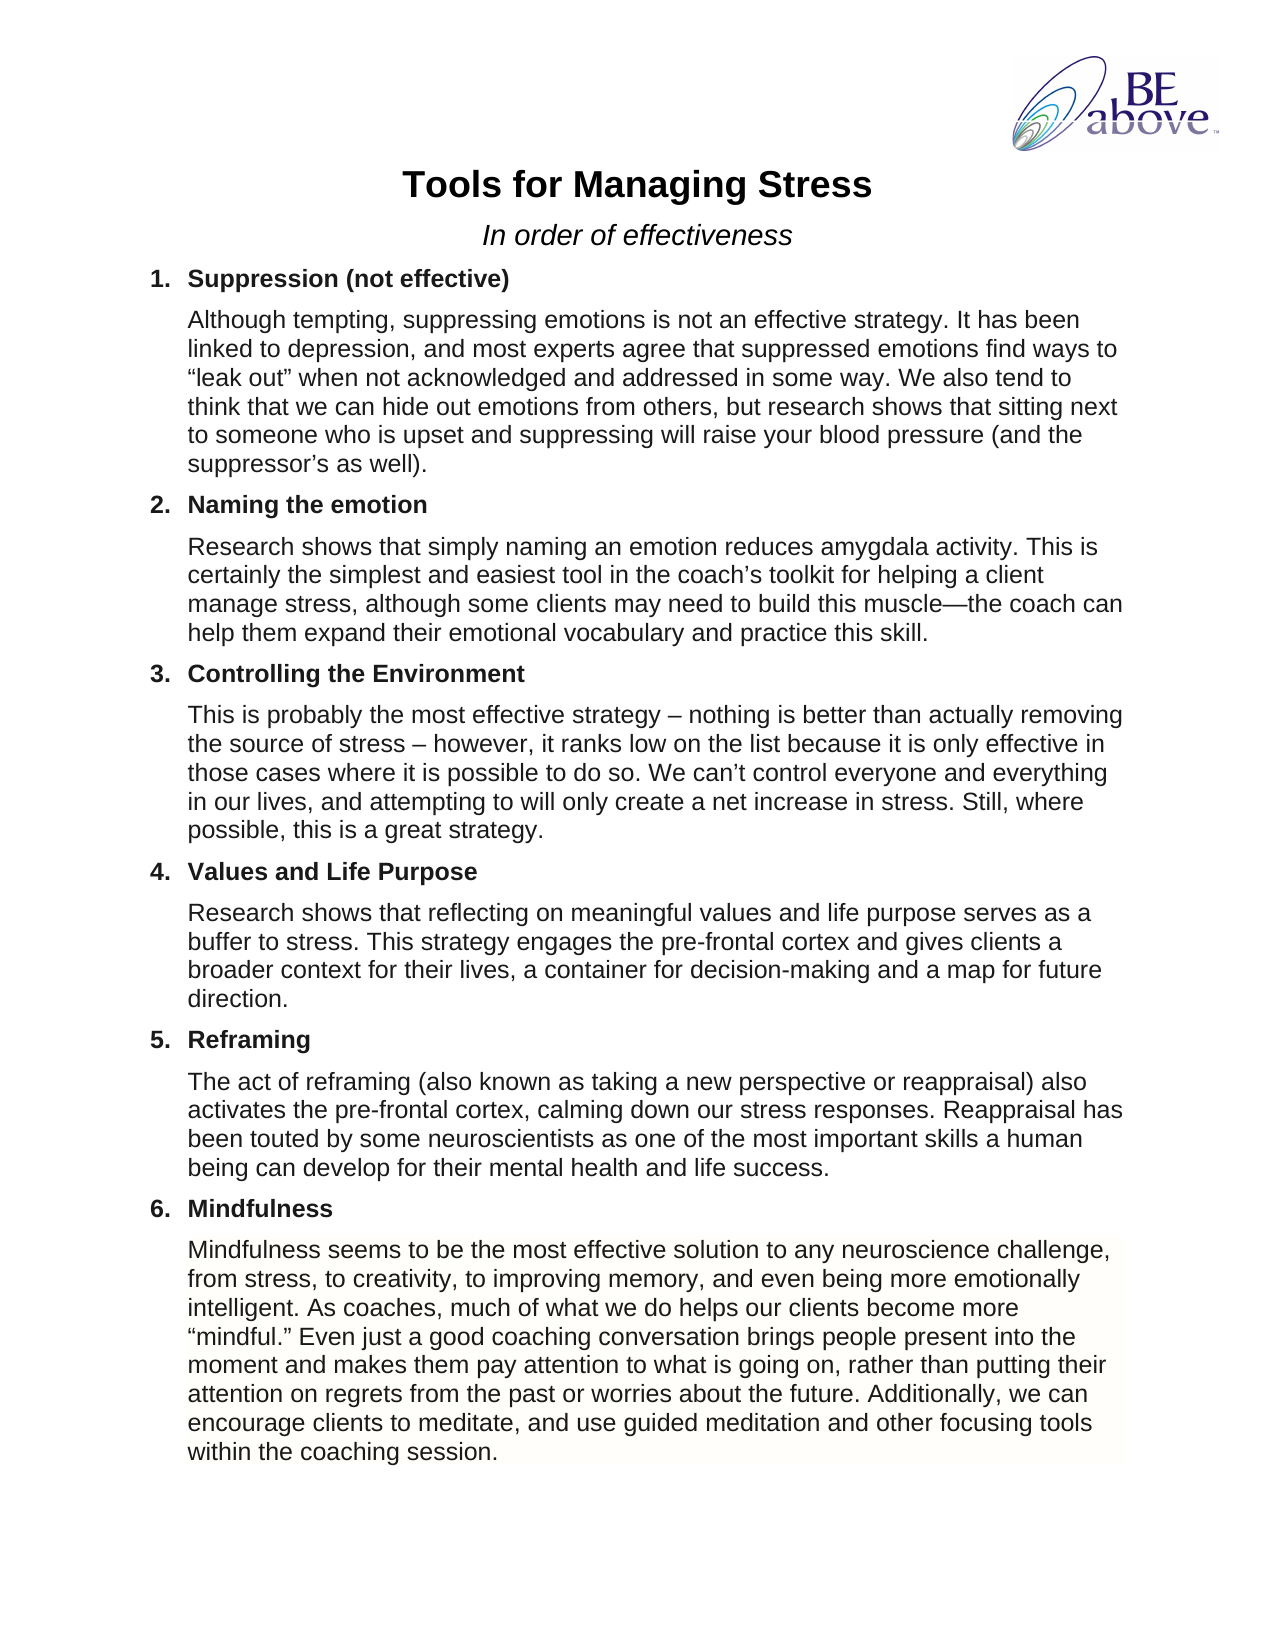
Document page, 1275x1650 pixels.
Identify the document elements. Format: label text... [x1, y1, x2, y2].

text This is probably the most effective strategy – nothing is better than actually removing the source of stress – however, it ranks low on the list because it is only effective in those cases where it is possible to do so. We can’t control everyone and everything in our lives, and attempting to will only create a net increase in stress. Still, where possible, this is a great strategy. [187, 700, 1125, 844]
text Mindfulness seems to be the most effective solution to any neuroscience challenge, from stress, to creativity, to improving memory, and even being more emotionally intelligent. As coaches, much of what we do helps our clients become more “mindful.” Even just a good coaching conversation brings people present into the moment and makes them pay attention to what is going on, rather than putting their attention on regrets from the past or worries about the future. Additionally, we can encourage clients to meditate, and use guided meditation and other focusing tools within the coaching session. [187, 1235, 1125, 1465]
list Naming the emotion [150, 490, 1125, 519]
list Suppression (not effective) [150, 264, 1125, 293]
text The act of reframing (also known as taking a new perspective or reappraisal) also activates the pre-frontal cortex, calming down our stress responses. Reappraisal has been touted by some neuroscientists as one of the most important skills a human being can develop for their mental health and life success. [187, 1067, 1125, 1182]
list Controlling the Environment [150, 659, 1125, 688]
text Research shows that simply naming an emotion reduces amygdala activity. This is certainly the simplest and easiest tool in the coach’s toolkit for helping a client manage stress, although some clients may need to build this muscle—the coach can help them expand their emotional vocabulary and practice this skill. [187, 532, 1125, 647]
text In order of effectiveness [150, 218, 1125, 252]
picture [1012, 56, 1219, 151]
text Although tempting, suppressing emotions is not an effective strategy. It has been linked to depression, and most experts agree that suppressed emotions find ways to “leak out” when not acknowledged and addressed in some way. We also tend to think that we can hide out emotions from others, but research shows that sitting next to someone who is upset and suppressing will raise your blood pressure (and the suppressor’s as well). [187, 305, 1125, 478]
list Values and Life Purpose [150, 857, 1125, 885]
list Mindfulness [150, 1194, 1125, 1223]
text Research shows that reflecting on meaningful values and life purpose serves as a buffer to stress. This strategy engages the pre-frontal cortex and gives clients a broader context for their lives, a container for decision-making and a map for future direction. [187, 898, 1125, 1013]
text Tools for Managing Stress [150, 162, 1125, 206]
list Reframing [150, 1025, 1125, 1054]
